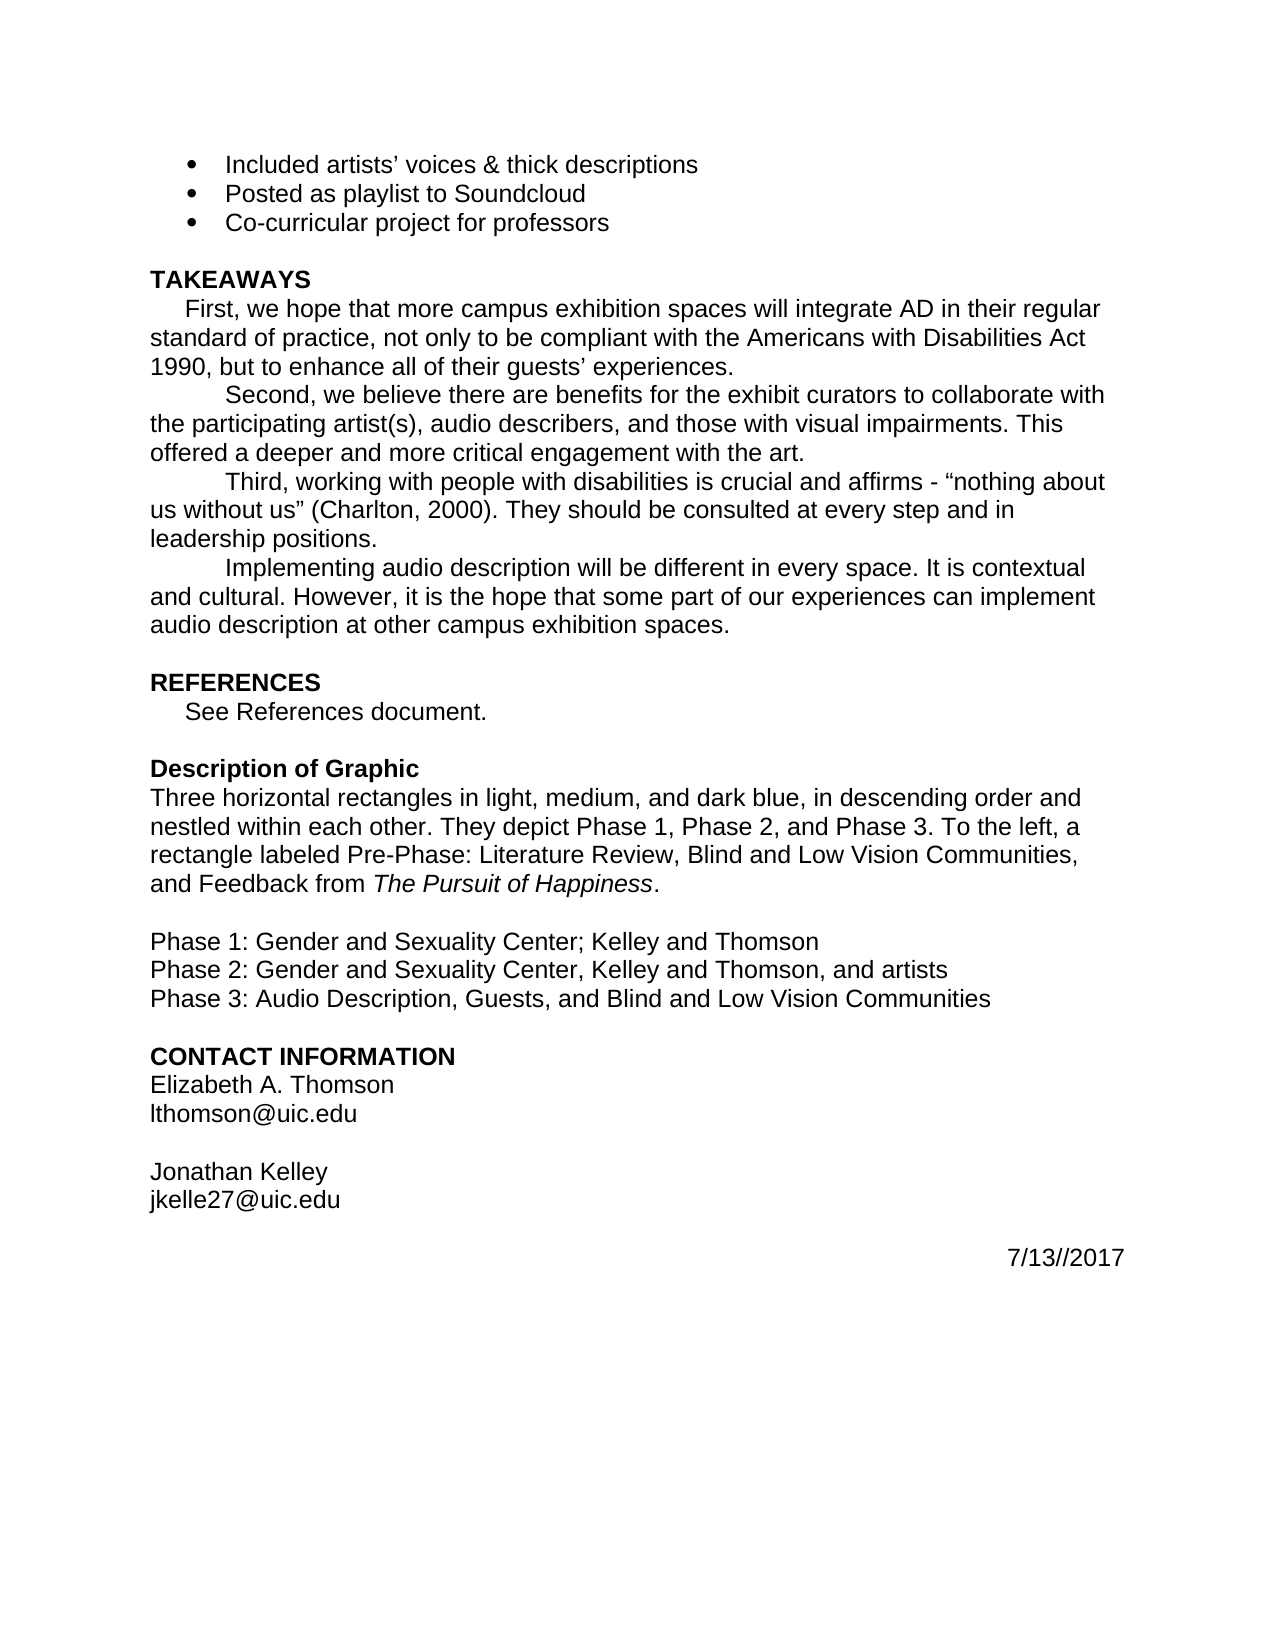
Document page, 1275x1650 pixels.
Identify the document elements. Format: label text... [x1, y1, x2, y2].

text jkelle27@uic.edu [150, 1185, 1125, 1214]
text Second, we believe there are benefits for the exhibit curators to collaborate with the participating artist(s), audio describers, and those with visual impairments. This offered a deeper and more critical engagement with the art. [150, 380, 1125, 467]
text 7/13//2017 [150, 1243, 1125, 1272]
text Elizabeth A. Thomson [150, 1070, 1125, 1099]
text Jonathan Kelley [150, 1157, 1125, 1185]
text First, we hope that more campus exhibition spaces will integrate AD in their regular standard of practice, not only to be compliant with the Americans with Disabilities Act 1990, but to enhance all of their guests’ experiences. [150, 294, 1125, 380]
text See References document. [150, 697, 1125, 725]
text Description of Graphic [150, 754, 1125, 783]
text Third, working with people with disabilities is crucial and affirms - “nothing about us without us” (Charlton, 2000). They should be consulted at every step and in leadership positions. [150, 467, 1125, 553]
text Phase 3: Audio Description, Guests, and Blind and Low Vision Communities [150, 984, 1125, 1013]
list Included artists’ voices & thick descriptions [187, 150, 1125, 179]
text Three horizontal rectangles in light, medium, and dark blue, in descending order and nestled within each other. They depict Phase 1, Phase 2, and Phase 3. To the left, a rectangle labeled Pre-Phase: Literature Review, Blind and Low Vision Communities, and Feedback from The Pursuit of Happiness. [150, 783, 1125, 898]
list Co-curricular project for professors [187, 208, 1125, 237]
text Phase 1: Gender and Sexuality Center; Kelley and Thomson [150, 927, 1125, 955]
text lthomson@uic.edu [150, 1099, 1125, 1128]
text REFERENCES [150, 668, 1125, 697]
text CONTACT INFORMATION [150, 1042, 1125, 1070]
list Posted as playlist to Soundcloud [187, 179, 1125, 208]
text Implementing audio description will be different in every space. It is contextual and cultural. However, it is the hope that some part of our experiences can implement audio description at other campus exhibition spaces. [150, 553, 1125, 639]
text TAKEAWAYS [150, 265, 1125, 294]
text Phase 2: Gender and Sexuality Center, Kelley and Thomson, and artists [150, 955, 1125, 984]
